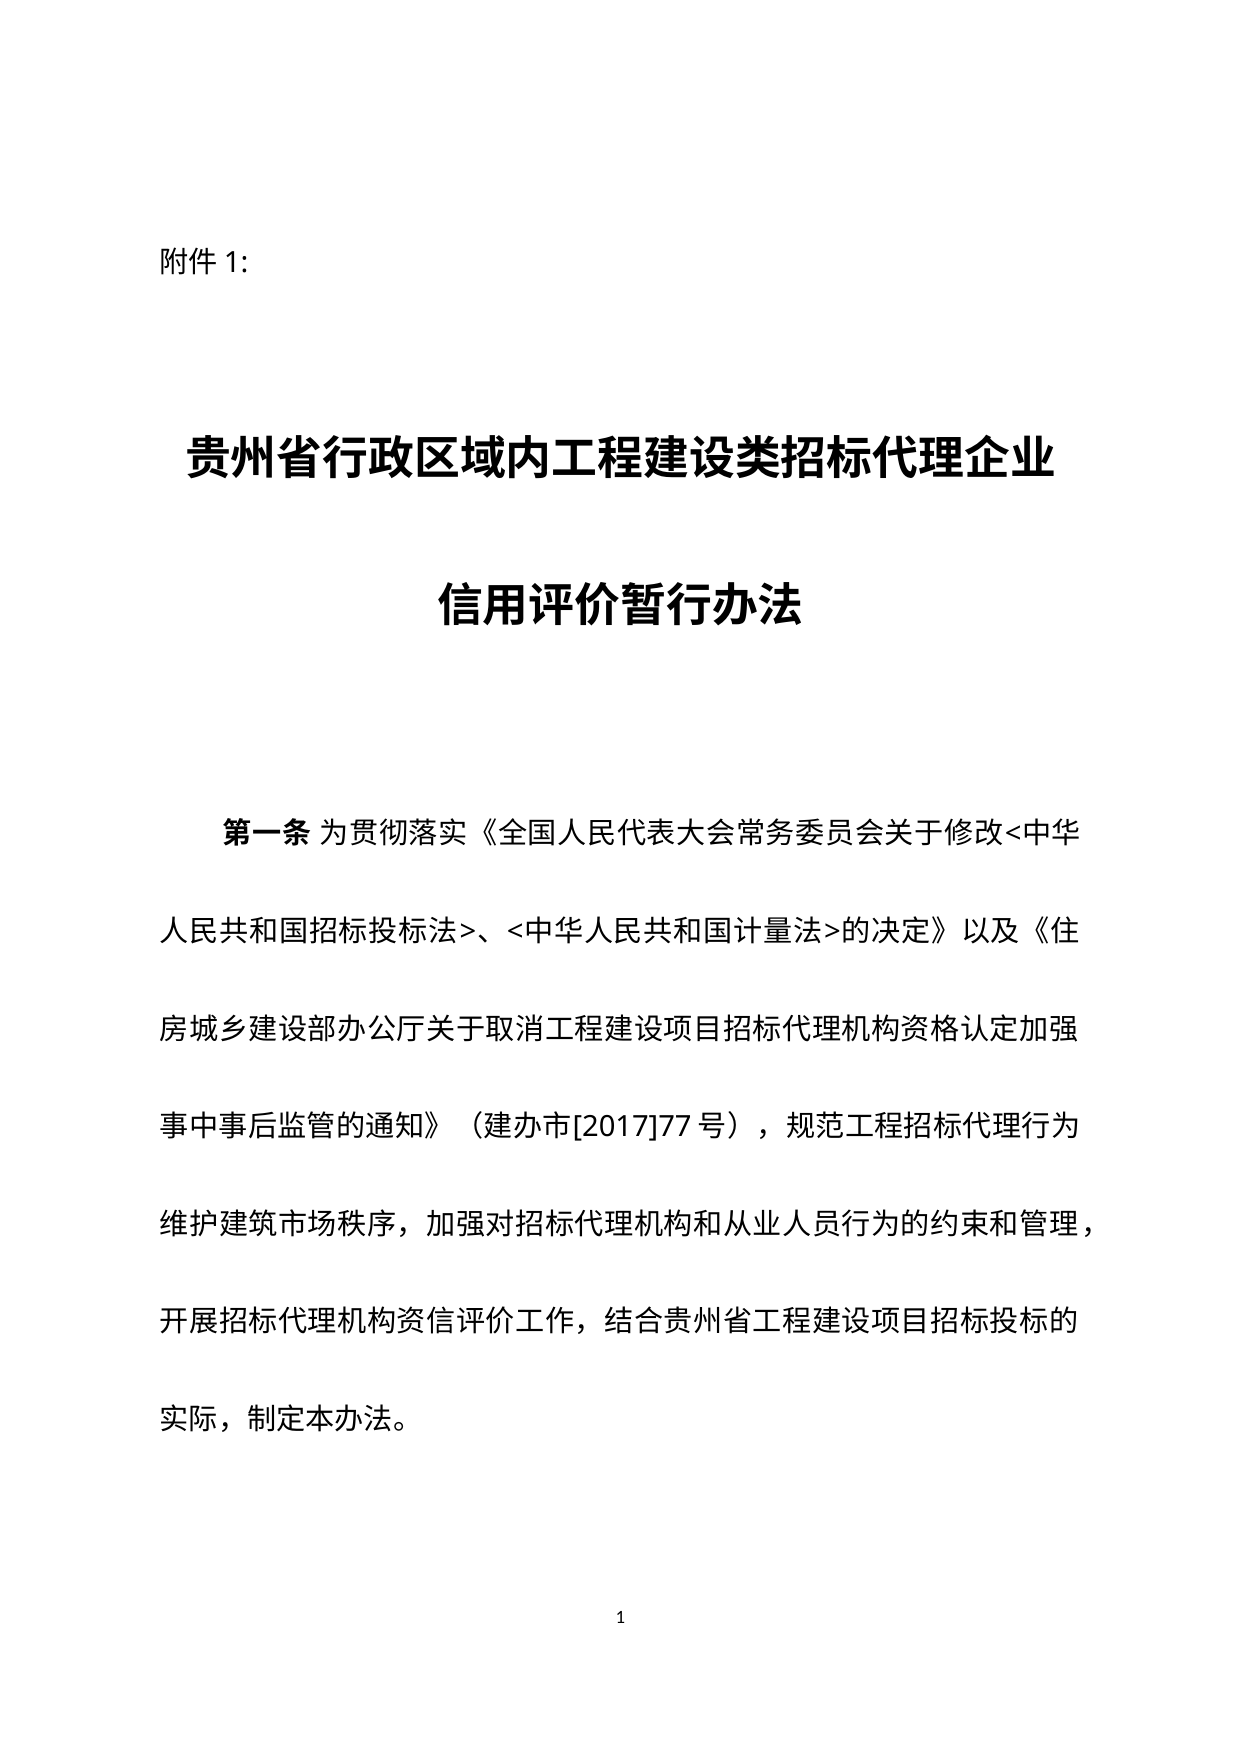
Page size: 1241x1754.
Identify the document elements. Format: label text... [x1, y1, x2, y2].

text 贵州省行政区域内工程建设类招标代理企业 [159, 406, 1081, 503]
text 信用评价暂行办法 [159, 553, 1081, 650]
text 附件1: [159, 227, 1081, 292]
text 第一条 为贯彻落实《全国人民代表大会常务委员会关于修改<中华人民共和国招标投标法>、<中华人民共和国计量法>的决定》以及《住房城乡建设部办公厅关于取消工程建设项目招标代理机构资格认定加强事中事后监管的通知》（建办市[2017]77号），规范工程招标代理行为，维护建筑市场秩序，加强对招标代理机构和从业人员行为的约束和管理，开展招标代理机构资信评价工作，结合贵州省工程建设项目招标投标的实际，制定本办法。 [159, 799, 1081, 1449]
